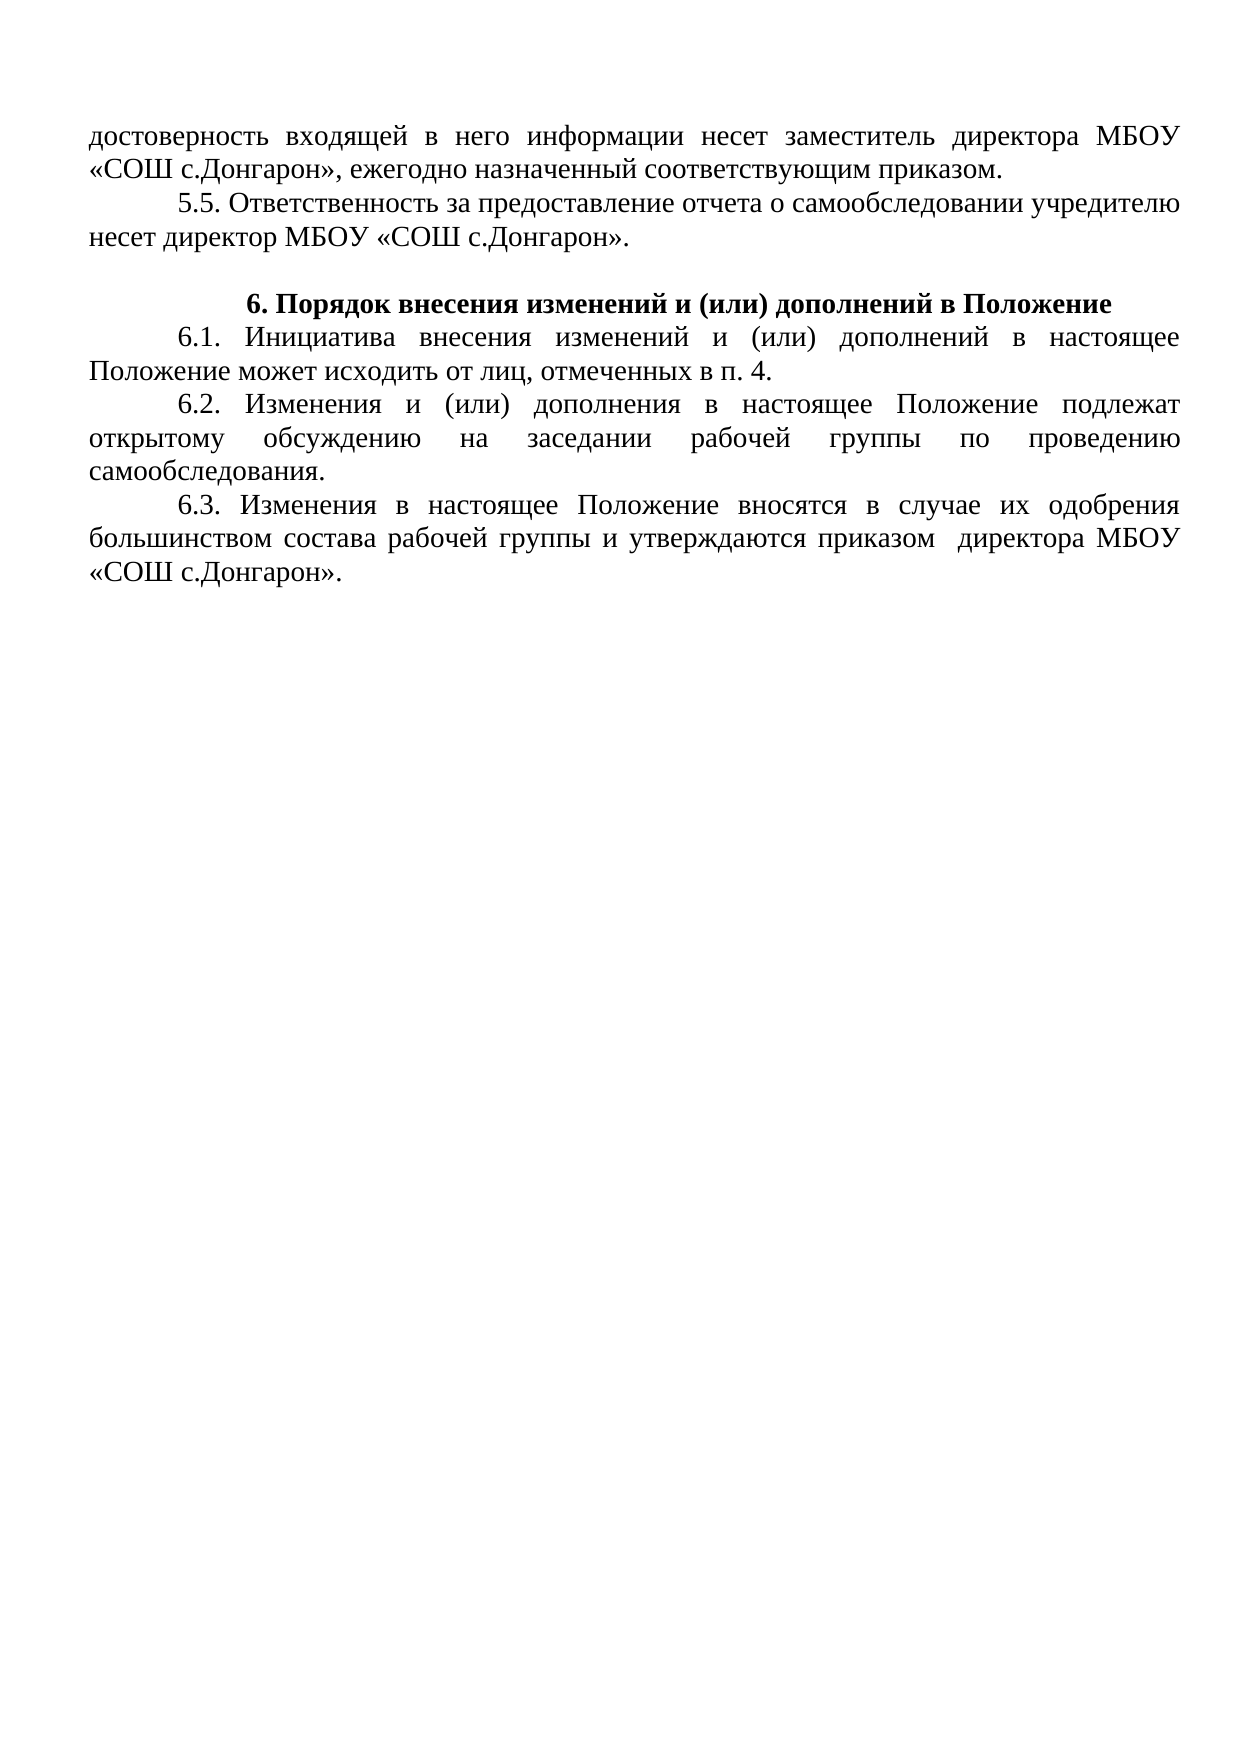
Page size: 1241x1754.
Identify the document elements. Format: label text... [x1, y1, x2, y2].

text 6. Порядок внесения изменений и (или) дополнений в Положение [89, 286, 1181, 319]
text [89, 118, 1181, 185]
text 6.1. Инициатива внесения изменений и (или) дополнений в настоящее Положение может исходить от лиц, отмеченных в п. 4. [89, 319, 1181, 386]
text 5.5. Ответственность за предоставление отчета о самообследовании учредителю несет директор МБОУ «СОШ с.Донгарон». [89, 185, 1181, 252]
text 6.2. Изменения и (или) дополнения в настоящее Положение подлежат открытому обсуждению на заседании рабочей группы по проведению самообследования. [89, 386, 1181, 487]
text 6.3. Изменения в настоящее Положение вносятся в случае их одобрения большинством состава рабочей группы и утверждаются приказом директора МБОУ «СОШ с.Донгарон». [89, 487, 1181, 588]
